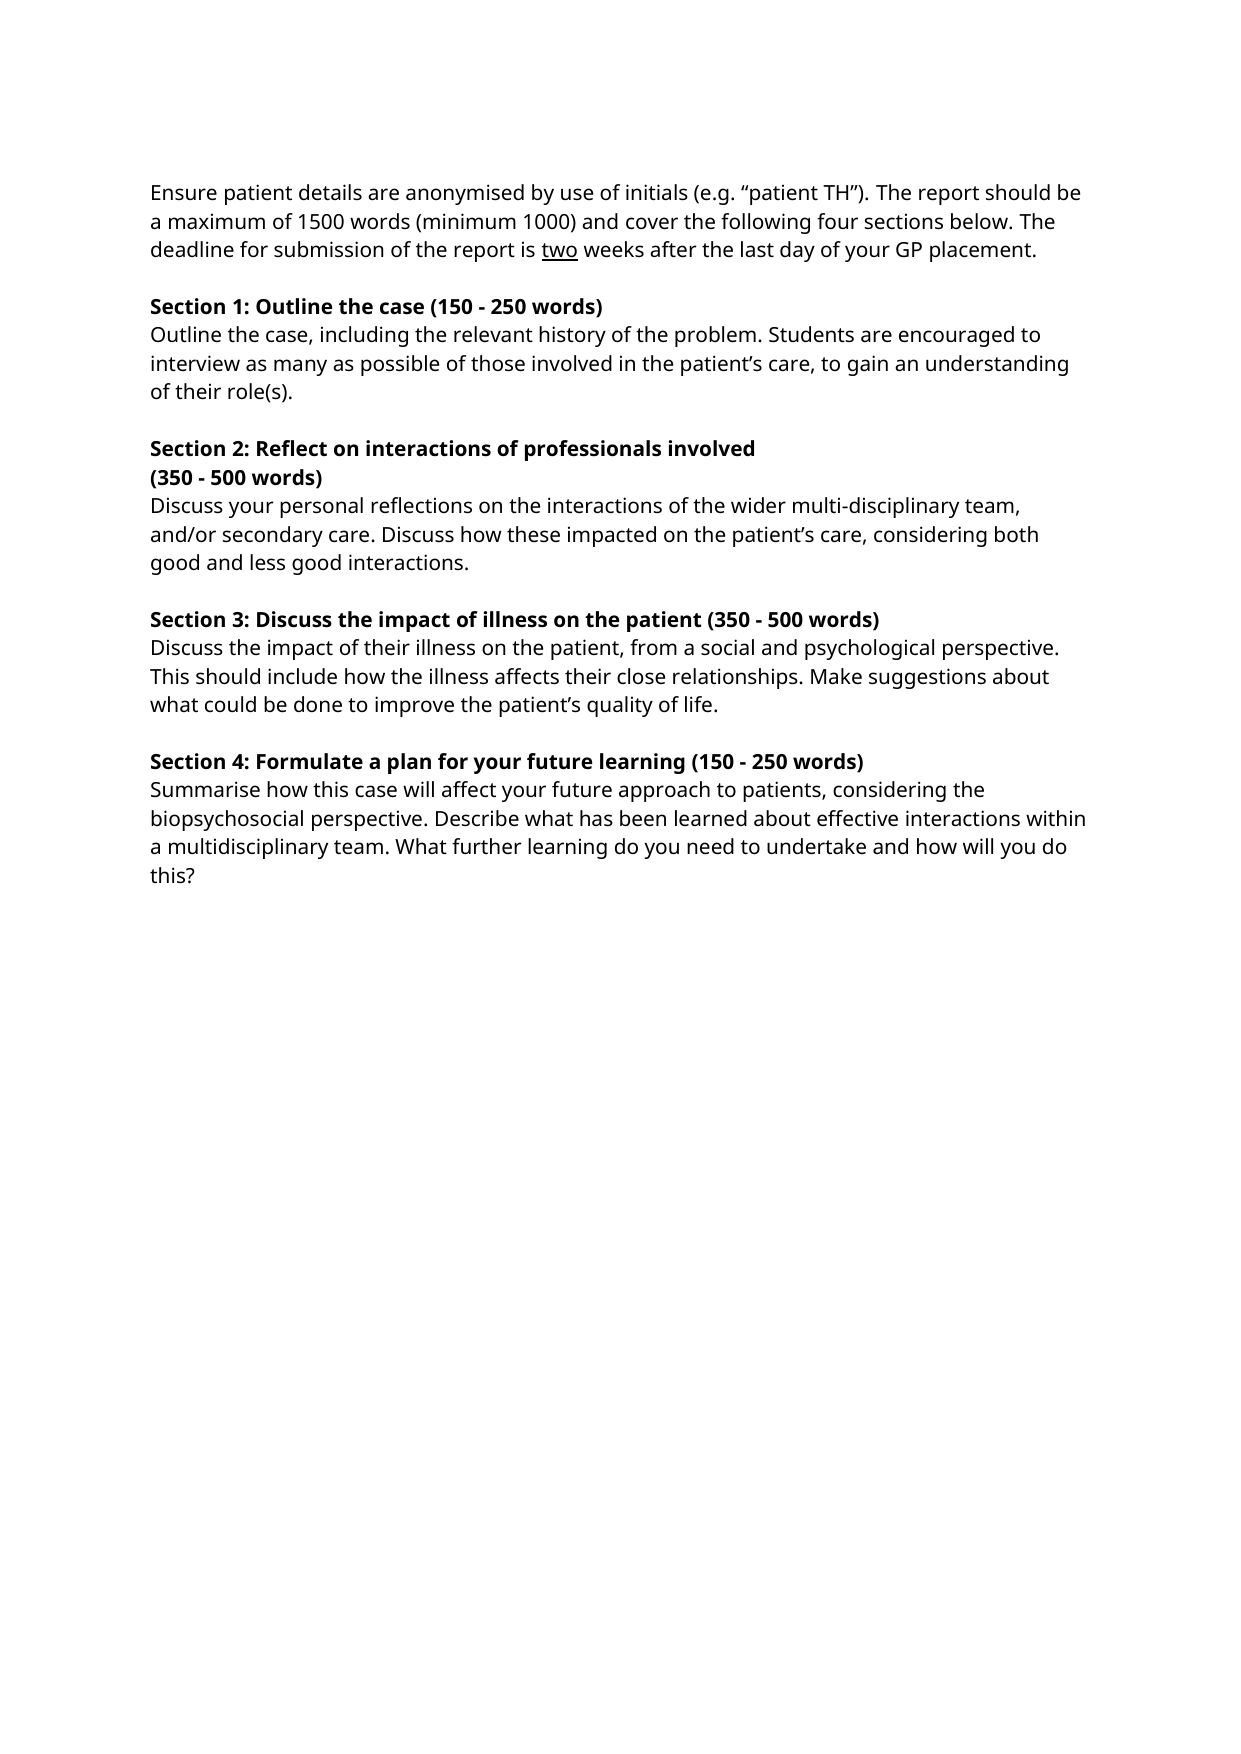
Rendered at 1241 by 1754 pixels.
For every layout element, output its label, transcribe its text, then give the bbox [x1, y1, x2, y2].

text Section 4: Formulate a plan for your future learning (150 - 250 words) [150, 747, 1090, 776]
text Section 3: Discuss the impact of illness on the patient (350 - 500 words) [150, 605, 1090, 633]
text Section 1: Outline the case (150 - 250 words) [150, 292, 1090, 321]
text Outline the case, including the relevant history of the problem. Students are encouraged to interview as many as possible of those involved in the patient’s care, to gain an understanding of their role(s). [150, 321, 1090, 406]
text Summarise how this case will affect your future approach to patients, considering the biopsychosocial perspective. Describe what has been learned about effective interactions within a multidisciplinary team. What further learning do you need to undertake and how will you do this? [150, 776, 1090, 889]
text Discuss your personal reflections on the interactions of the wider multi-disciplinary team, and/or secondary care. Discuss how these impacted on the patient’s care, considering both good and less good interactions. [150, 491, 1090, 577]
text Section 2: Reflect on interactions of professionals involved (350 - 500 words) [150, 434, 1090, 491]
text Ensure patient details are anonymised by use of initials (e.g. “patient TH”). The report should be a maximum of 1500 words (minimum 1000) and cover the following four sections below. The deadline for submission of the report is two weeks after the last day of your GP placement. [150, 178, 1090, 264]
text Discuss the impact of their illness on the patient, from a social and psychological perspective. This should include how the illness affects their close relationships. Make suggestions about what could be done to improve the patient’s quality of life. [150, 633, 1090, 719]
